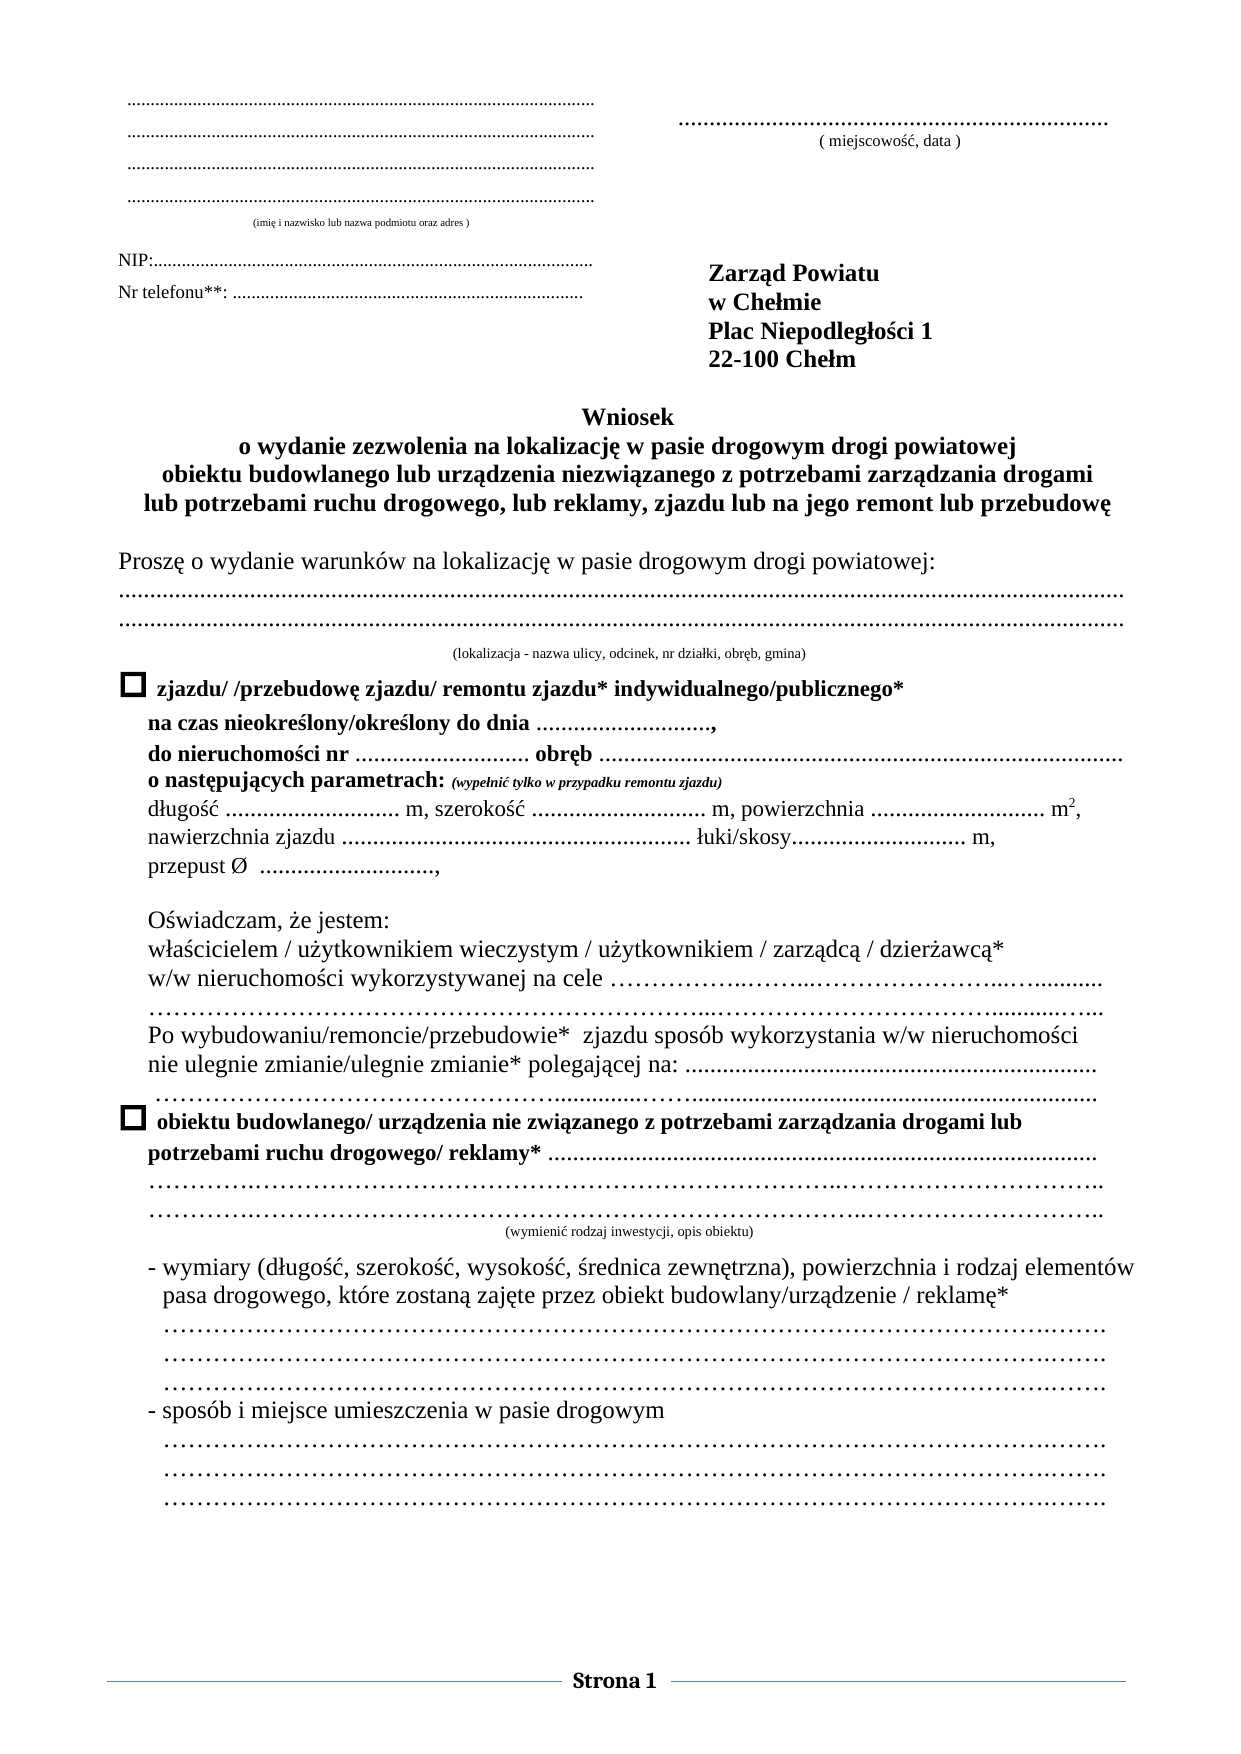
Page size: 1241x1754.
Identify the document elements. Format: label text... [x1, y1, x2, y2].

text obiektu budowlanego lub urządzenia niezwiązanego z potrzebami zarządzania drogami [118, 459, 1137, 488]
text Plac Niepodległości 1 [708, 316, 1137, 344]
text ………….………………………………………………………………………………….……. [162, 1309, 1137, 1338]
text przepust Ø ............................, [148, 850, 1137, 879]
text ..................................................................... [650, 102, 1137, 131]
text ………….………………………………………………………………………………….……. [162, 1424, 1137, 1453]
text ………….………………………………………………………………………………….……. [162, 1453, 1137, 1482]
text (wymienić rodzaj inwestycji, opis obiektu) [118, 1223, 1137, 1252]
text ................................................................................................................................................................. ................................................................................................................................................................. [118, 574, 1137, 632]
text Proszę o wydanie warunków na lokalizację w pasie drogowym drogi powiatowej: [118, 546, 1137, 574]
text w Chełmie [708, 287, 1137, 316]
text o wydanie zezwolenia na lokalizację w pasie drogowym drogi powiatowej [118, 431, 1137, 459]
text - sposób i miejsce umieszczenia w pasie drogowym [148, 1396, 1137, 1424]
text ( miejscowość, data ) [643, 131, 1137, 150]
text - wymiary (długość, szerokość, wysokość, średnica zewnętrzna), powierzchnia i rodzaj elementów pasa drogowego, które zostaną zajęte przez obiekt budowlany/urządzenie / reklamę* [148, 1252, 1137, 1309]
text lub potrzebami ruchu drogowego, lub reklamy, zjazdu lub na jego remont lub przebudowę [118, 488, 1137, 517]
text zjazdu/ /przebudowę zjazdu/ remontu zjazdu* indywidualnego/publicznego* na czas nieokreślony/określony do dnia ............................, do nieruchomości nr ............................ obręb .................................................................................... o następujących parametrach: (wypełnić tylko w przypadku remontu zjazdu) długość ............................ m, szerokość ............................ m, powierzchnia ............................ m2, [118, 673, 1137, 821]
text Wniosek [118, 402, 1137, 431]
text ………….………………………………………………………………………………….……. [162, 1482, 1137, 1511]
text ………….………………………………………………………………………………….……. [162, 1338, 1137, 1367]
text ………….………………………………………………………………..……………………….. [148, 1194, 1137, 1223]
text Oświadczam, że jestem: właścicielem / użytkownikiem wieczystym / użytkownikiem / zarządcą / dzierżawcą* w/w nieruchomości wykorzystywanej na cele ……………..……...…………………...…........... …………………………………………………………...……………………………...........…... Po wybudowaniu/remoncie/przebudowie* zjazdu sposób wykorzystania w/w nieruchomości nie ulegnie zmianie/ulegnie zmianie* polegającej na: .................................................................. …………………………………………..............……................................................................. [148, 905, 1137, 1107]
text ………….………………………………………………………………………………….……. [162, 1367, 1137, 1396]
text (lokalizacja - nazwa ulicy, odcinek, nr działki, obręb, gmina) [118, 644, 1137, 673]
text obiektu budowlanego/ urządzenia nie związanego z potrzebami zarządzania drogami lub potrzebami ruchu drogowego/ reklamy* ........................................................................................ [118, 1107, 1137, 1166]
text 22-100 Chełm [708, 344, 1137, 373]
text Zarząd Powiatu [708, 258, 1137, 287]
text nawierzchnia zjazdu ........................................................ łuki/skosy............................ m, [148, 821, 1137, 850]
text ………….……………………………………………………………..………………………….. [148, 1166, 1137, 1194]
